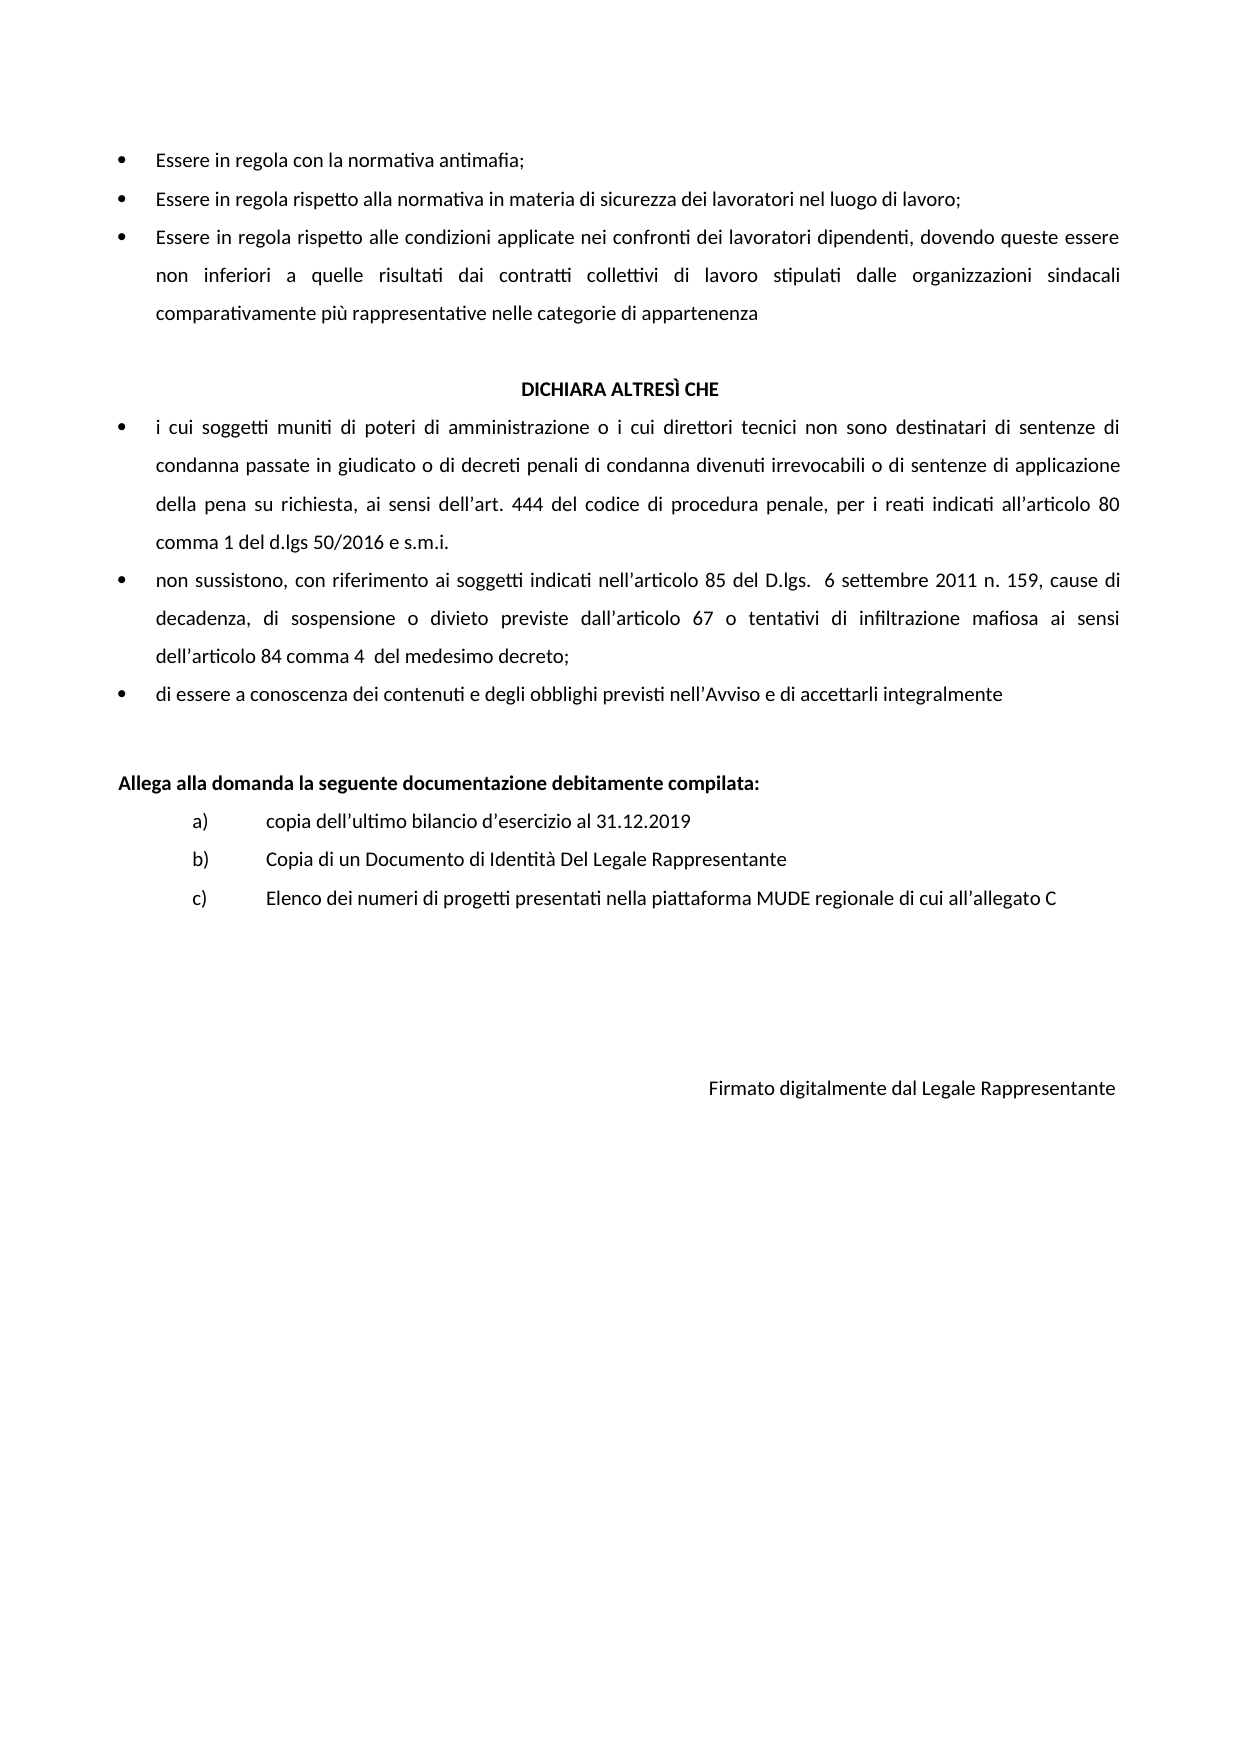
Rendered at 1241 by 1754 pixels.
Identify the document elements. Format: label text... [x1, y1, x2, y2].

list di essere a conoscenza dei contenuti e degli obblighi previsti nell’Avviso e di accettarli integralmente [118, 681, 1122, 707]
list Essere in regola con la normativa antimafia; [118, 148, 1122, 173]
text DICHIARA ALTRESÌ CHE [118, 376, 1122, 402]
list copia dell’ultimo bilancio d’esercizio al 31.12.2019 [192, 808, 1122, 834]
list Elenco dei numeri di progetti presentati nella piattaforma MUDE regionale di cui all’allegato C [192, 885, 1122, 910]
text Firmato digitalmente dal Legale Rappresentante [709, 1075, 1122, 1101]
list Essere in regola rispetto alle condizioni applicate nei confronti dei lavoratori dipendenti, dovendo queste essere non inferiori a quelle risultati dai contratti collettivi di lavoro stipulati dalle organizzazioni sindacali comparativamente più rappresentative nelle categorie di appartenenza [118, 224, 1122, 326]
list Copia di un Documento di Identità Del Legale Rappresentante [192, 847, 1122, 872]
list i cui soggetti muniti di poteri di amministrazione o i cui direttori tecnici non sono destinatari di sentenze di condanna passate in giudicato o di decreti penali di condanna divenuti irrevocabili o di sentenze di applicazione della pena su richiesta, ai sensi dell’art. 444 del codice di procedura penale, per i reati indicati all’articolo 80 comma 1 del d.lgs 50/2016 e s.m.i. [118, 414, 1122, 554]
list Essere in regola rispetto alla normativa in materia di sicurezza dei lavoratori nel luogo di lavoro; [118, 186, 1122, 211]
list non sussistono, con riferimento ai soggetti indicati nell’articolo 85 del D.lgs. 6 settembre 2011 n. 159, cause di decadenza, di sospensione o divieto previste dall’articolo 67 o tentativi di infiltrazione mafiosa ai sensi dell’articolo 84 comma 4 del medesimo decreto; [118, 567, 1122, 669]
text Allega alla domanda la seguente documentazione debitamente compilata: [118, 770, 1122, 796]
